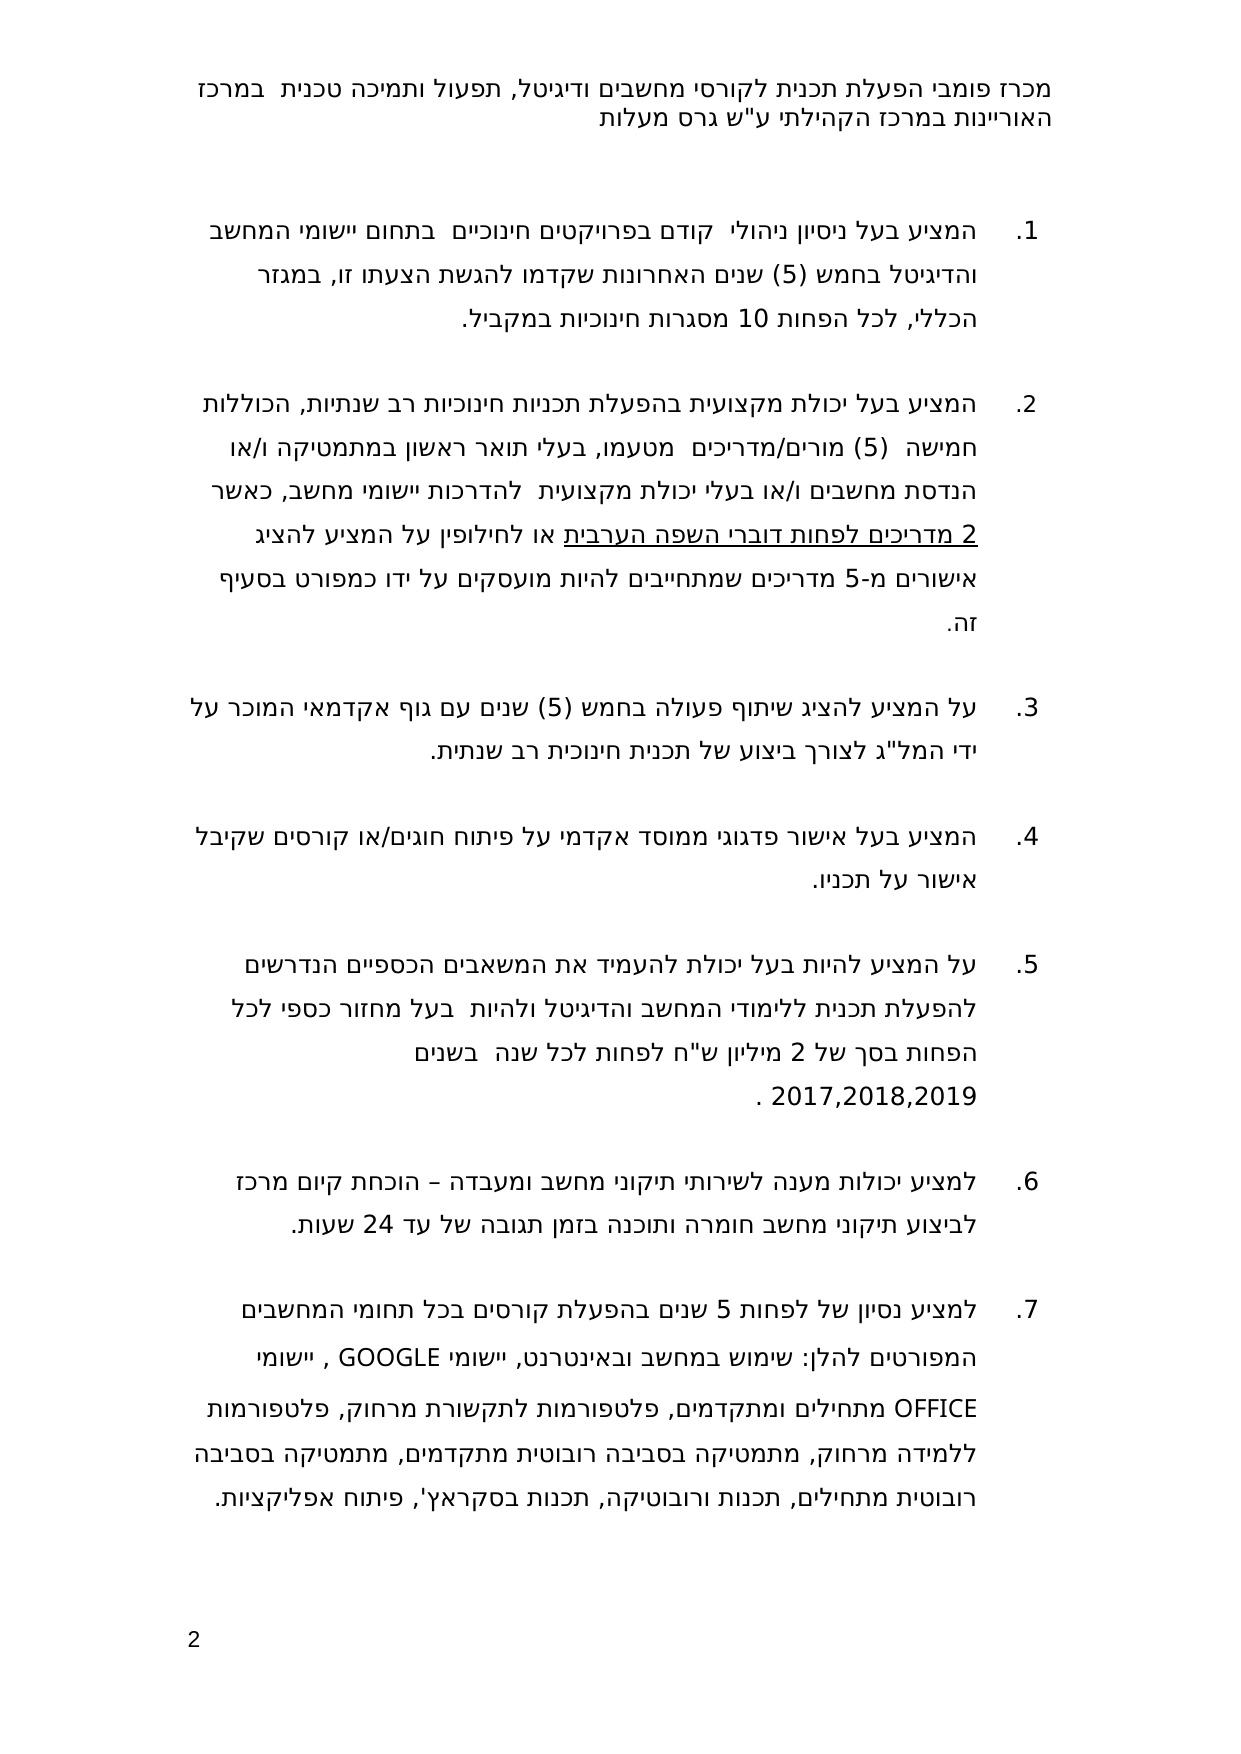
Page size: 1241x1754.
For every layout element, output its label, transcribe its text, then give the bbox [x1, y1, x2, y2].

list על המציע להציג שיתוף פעולה בחמש (5) שנים עם גוף אקדמאי המוכר על ידי המל"ג לצורך ביצוע של תכנית חינוכית רב שנתית. [187, 693, 1015, 808]
list המציע בעל ניסיון ניהולי קודם בפרויקטים חינוכיים בתחום יישומי המחשב והדיגיטל בחמש (5) שנים האחרונות שקדמו להגשת הצעתו זו, במגזר הכללי, לכל הפחות 10 מסגרות חינוכיות במקביל. [187, 216, 1015, 375]
list המציע בעל יכולת מקצועית בהפעלת תכניות חינוכיות רב שנתיות, הכוללות חמישה (5) מורים/מדריכים מטעמו, בעלי תואר ראשון במתמטיקה ו/או הנדסת מחשבים ו/או בעלי יכולת מקצועית להדרכות יישומי מחשב, כאשר 2 מדריכים לפחות דוברי השפה הערבית או לחילופין על המציע להציג אישורים מ-5 מדריכים שמתחייבים להיות מועסקים על ידו כמפורט בסעיף זה. [187, 389, 1015, 679]
list למציע נסיון של לפחות 5 שנים בהפעלת קורסים בכל תחומי המחשבים המפורטים להלן: שימוש במחשב ובאינטרנט, יישומי GOOGLE , יישומי OFFICE מתחילים ומתקדמים, פלטפורמות לתקשורת מרחוק, פלטפורמות ללמידה מרחוק, מתמטיקה בסביבה רובוטית מתקדמים, מתמטיקה בסביבה רובוטית מתחילים, תכנות ורובוטיקה, תכנות בסקראץ', פיתוח אפליקציות. [187, 1296, 1015, 1598]
list על המציע להיות בעל יכולת להעמיד את המשאבים הכספיים הנדרשים להפעלת תכנית ללימודי המחשב והדיגיטל ולהיות בעל מחזור כספי לכל הפחות בסך של 2 מיליון ש"ח לפחות לכל שנה בשנים 2017,2018,2019 . [187, 951, 1015, 1153]
list למציע יכולות מענה לשירותי תיקוני מחשב ומעבדה – הוכחת קיום מרכז לביצוע תיקוני מחשב חומרה ותוכנה בזמן תגובה של עד 24 שעות. [187, 1167, 1015, 1282]
list המציע בעל אישור פדגוגי ממוסד אקדמי על פיתוח חוגים/או קורסים שקיבל אישור על תכניו. [187, 822, 1015, 937]
